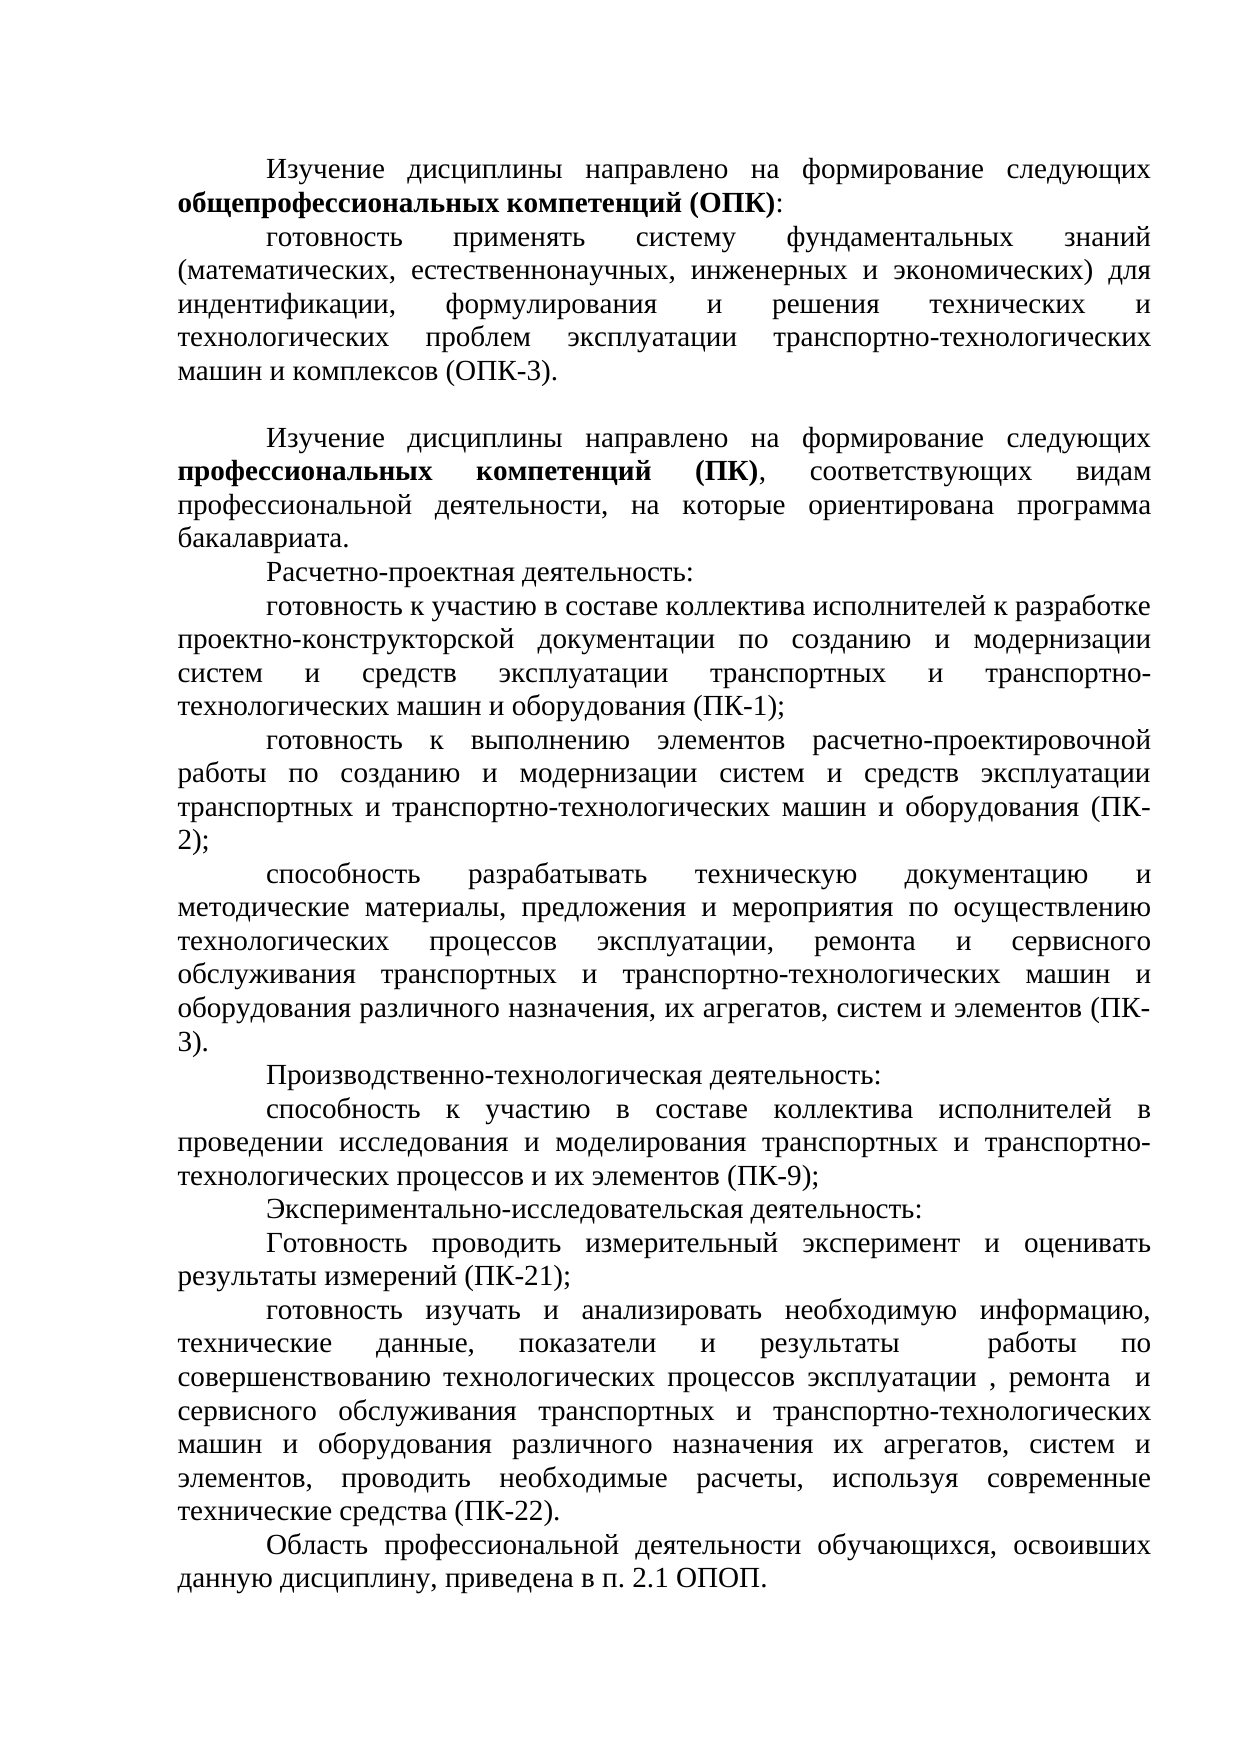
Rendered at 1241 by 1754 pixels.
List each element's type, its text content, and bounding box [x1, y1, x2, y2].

text готовность к участию в составе коллектива исполнителей к разработке проектно-конструкторской документации по созданию и модернизации систем и средств эксплуатации транспортных и транспортно-технологических машин и оборудования (ПК-1); [177, 588, 1152, 722]
text Экспериментально-исследовательская деятельность: [177, 1191, 1152, 1225]
text готовность к выполнению элементов расчетно-проектировочной работы по созданию и модернизации систем и средств эксплуатации транспортных и транспортно-технологических машин и оборудования (ПК-2); [177, 722, 1152, 856]
text Расчетно-проектная деятельность: [177, 554, 1152, 588]
text готовность применять систему фундаментальных знаний (математических, естественнонаучных, инженерных и экономических) для индентификации, формулирования и решения технических и технологических проблем эксплуатации транспортно-технологических машин и комплексов (ОПК-3). [177, 219, 1152, 386]
text Производственно-технологическая деятельность: [177, 1057, 1152, 1091]
text Изучение дисциплины направлено на формирование следующих профессиональных компетенций (ПК), соответствующих видам профессиональной деятельности, на которые ориентирована программа бакалавриата. [177, 420, 1152, 554]
text Изучение дисциплины направлено на формирование следующих общепрофессиональных компетенций (ОПК): [177, 152, 1152, 219]
text способность разрабатывать техническую документацию и методические материалы, предложения и мероприятия по осуществлению технологических процессов эксплуатации, ремонта и сервисного обслуживания транспортных и транспортно-технологических машин и оборудования различного назначения, их агрегатов, систем и элементов (ПК-3). [177, 856, 1152, 1057]
text готовность изучать и анализировать необходимую информацию, технические данные, показатели и результаты работы по совершенствованию технологических процессов эксплуатации , ремонта и сервисного обслуживания транспортных и транспортно-технологических машин и оборудования различного назначения их агрегатов, систем и элементов, проводить необходимые расчеты, используя современные технические средства (ПК-22). [177, 1292, 1152, 1527]
text Готовность проводить измерительный эксперимент и оценивать результаты измерений (ПК-21); [177, 1225, 1152, 1292]
text способность к участию в составе коллектива исполнителей в проведении исследования и моделирования транспортных и транспортно-технологических процессов и их элементов (ПК-9); [177, 1091, 1152, 1191]
text Область профессиональной деятельности обучающихся, освоивших данную дисциплину, приведена в п. 2.1 ОПОП. [177, 1527, 1152, 1594]
